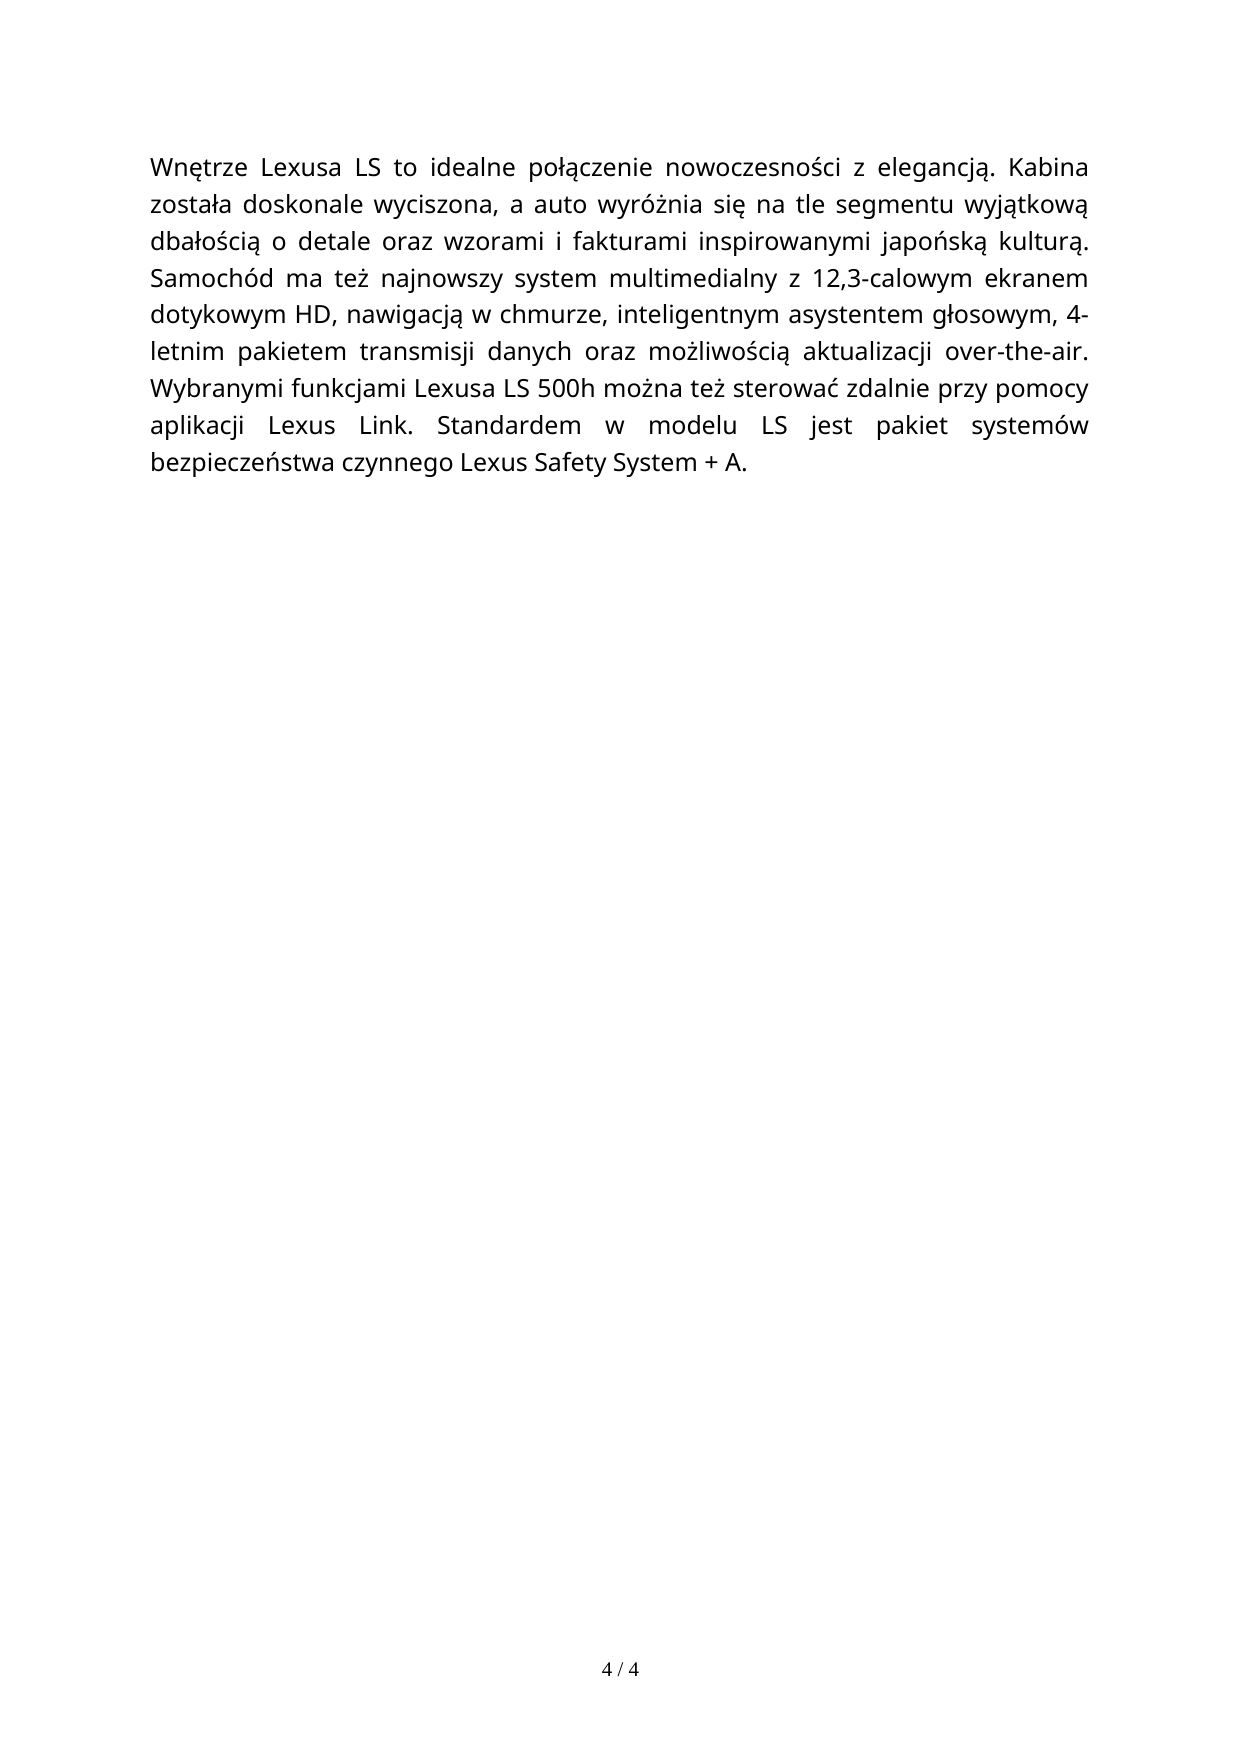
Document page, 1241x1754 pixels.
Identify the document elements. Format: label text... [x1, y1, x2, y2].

text Wnętrze Lexusa LS to idealne połączenie nowoczesności z elegancją. Kabina została doskonale wyciszona, a auto wyróżnia się na tle segmentu wyjątkową dbałością o detale oraz wzorami i fakturami inspirowanymi japońską kulturą. Samochód ma też najnowszy system multimedialny z 12,3-calowym ekranem dotykowym HD, nawigacją w chmurze, inteligentnym asystentem głosowym, 4-letnim pakietem transmisji danych oraz możliwością aktualizacji over-the-air. Wybranymi funkcjami Lexusa LS 500h można też sterować zdalnie przy pomocy aplikacji Lexus Link. Standardem w modelu LS jest pakiet systemów bezpieczeństwa czynnego Lexus Safety System + A. [150, 150, 1090, 478]
